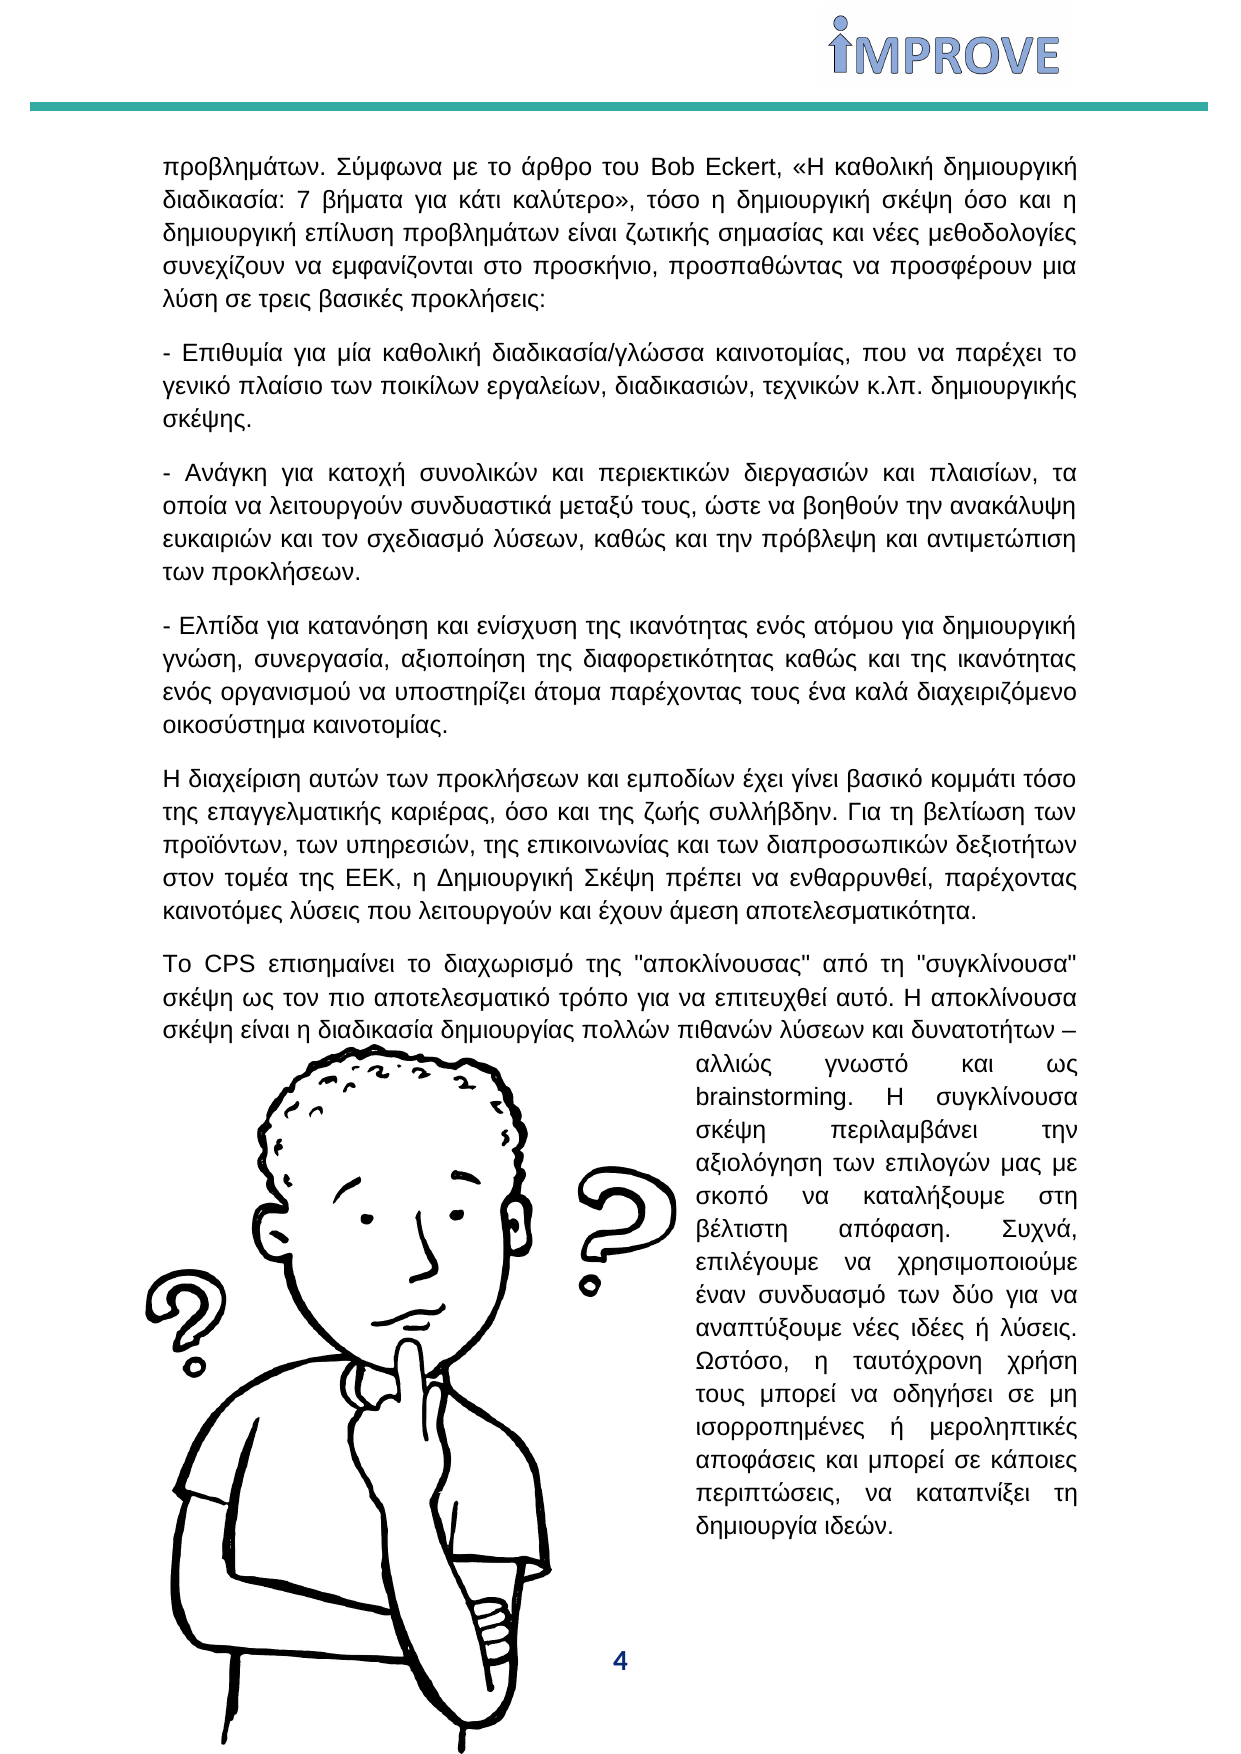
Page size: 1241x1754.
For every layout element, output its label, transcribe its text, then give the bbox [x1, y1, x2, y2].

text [162, 152, 1078, 313]
text - Ανάγκη για κατοχή συνολικών και περιεκτικών διεργασιών και πλαισίων, τα οποία να λειτουργούν συνδυαστικά μεταξύ τους, ώστε να βοηθούν την ανακάλυψη ευκαιριών και τον σχεδιασμό λύσεων, καθώς και την πρόβλεψη και αντιμετώπιση των προκλήσεων. [162, 458, 1078, 586]
picture [145, 1044, 677, 1754]
text - Ελπίδα για κατανόηση και ενίσχυση της ικανότητας ενός ατόμου για δημιουργική γνώση, συνεργασία, αξιοποίηση της διαφορετικότητας καθώς και της ικανότητας ενός οργανισμού να υποστηρίζει άτομα παρέχοντας τους ένα καλά διαχειριζόμενο οικοσύστημα καινοτομίας. [162, 611, 1078, 738]
text Το CPS επισημαίνει το διαχωρισμό της "αποκλίνουσας" από τη "συγκλίνουσα" σκέψη ως τον πιο αποτελεσματικό τρόπο για να επιτευχθεί αυτό. Η αποκλίνουσα σκέψη είναι η διαδικασία δημιουργίας πολλών πιθανών λύσεων και δυνατοτήτων –αλλιώς γνωστό και ως brainstorming. H συγκλίνουσα σκέψη περιλαμβάνει την αξιολόγηση των επιλογών μας με σκοπό να καταλήξουμε στη βέλτιστη απόφαση. Συχνά, επιλέγουμε να χρησιμοποιούμε έναν συνδυασμό των δύο για να αναπτύξουμε νέες ιδέες ή λύσεις. Ωστόσο, η ταυτόχρονη χρήση τους μπορεί να οδηγήσει σε μη ισορροπημένες ή μεροληπτικές αποφάσεις και μπορεί σε κάποιες περιπτώσεις, να καταπνίξει τη δημιουργία ιδεών. [162, 949, 1078, 1539]
picture [818, 3, 1073, 89]
text - Επιθυμία για μία καθολική διαδικασία/γλώσσα καινοτομίας, που να παρέχει το γενικό πλαίσιο των ποικίλων εργαλείων, διαδικασιών, τεχνικών κ.λπ. δημιουργικής σκέψης. [162, 338, 1078, 433]
text Η διαχείριση αυτών των προκλήσεων και εμποδίων έχει γίνει βασικό κομμάτι τόσο της επαγγελματικής καριέρας, όσο και της ζωής συλλήβδην. Για τη βελτίωση των προϊόντων, των υπηρεσιών, της επικοινωνίας και των διαπροσωπικών δεξιοτήτων στον τομέα της ΕΕΚ, η Δημιουργική Σκέψη πρέπει να ενθαρρυνθεί, παρέχοντας καινοτόμες λύσεις που λειτουργούν και έχουν άμεση αποτελεσματικότητα. [162, 763, 1078, 924]
